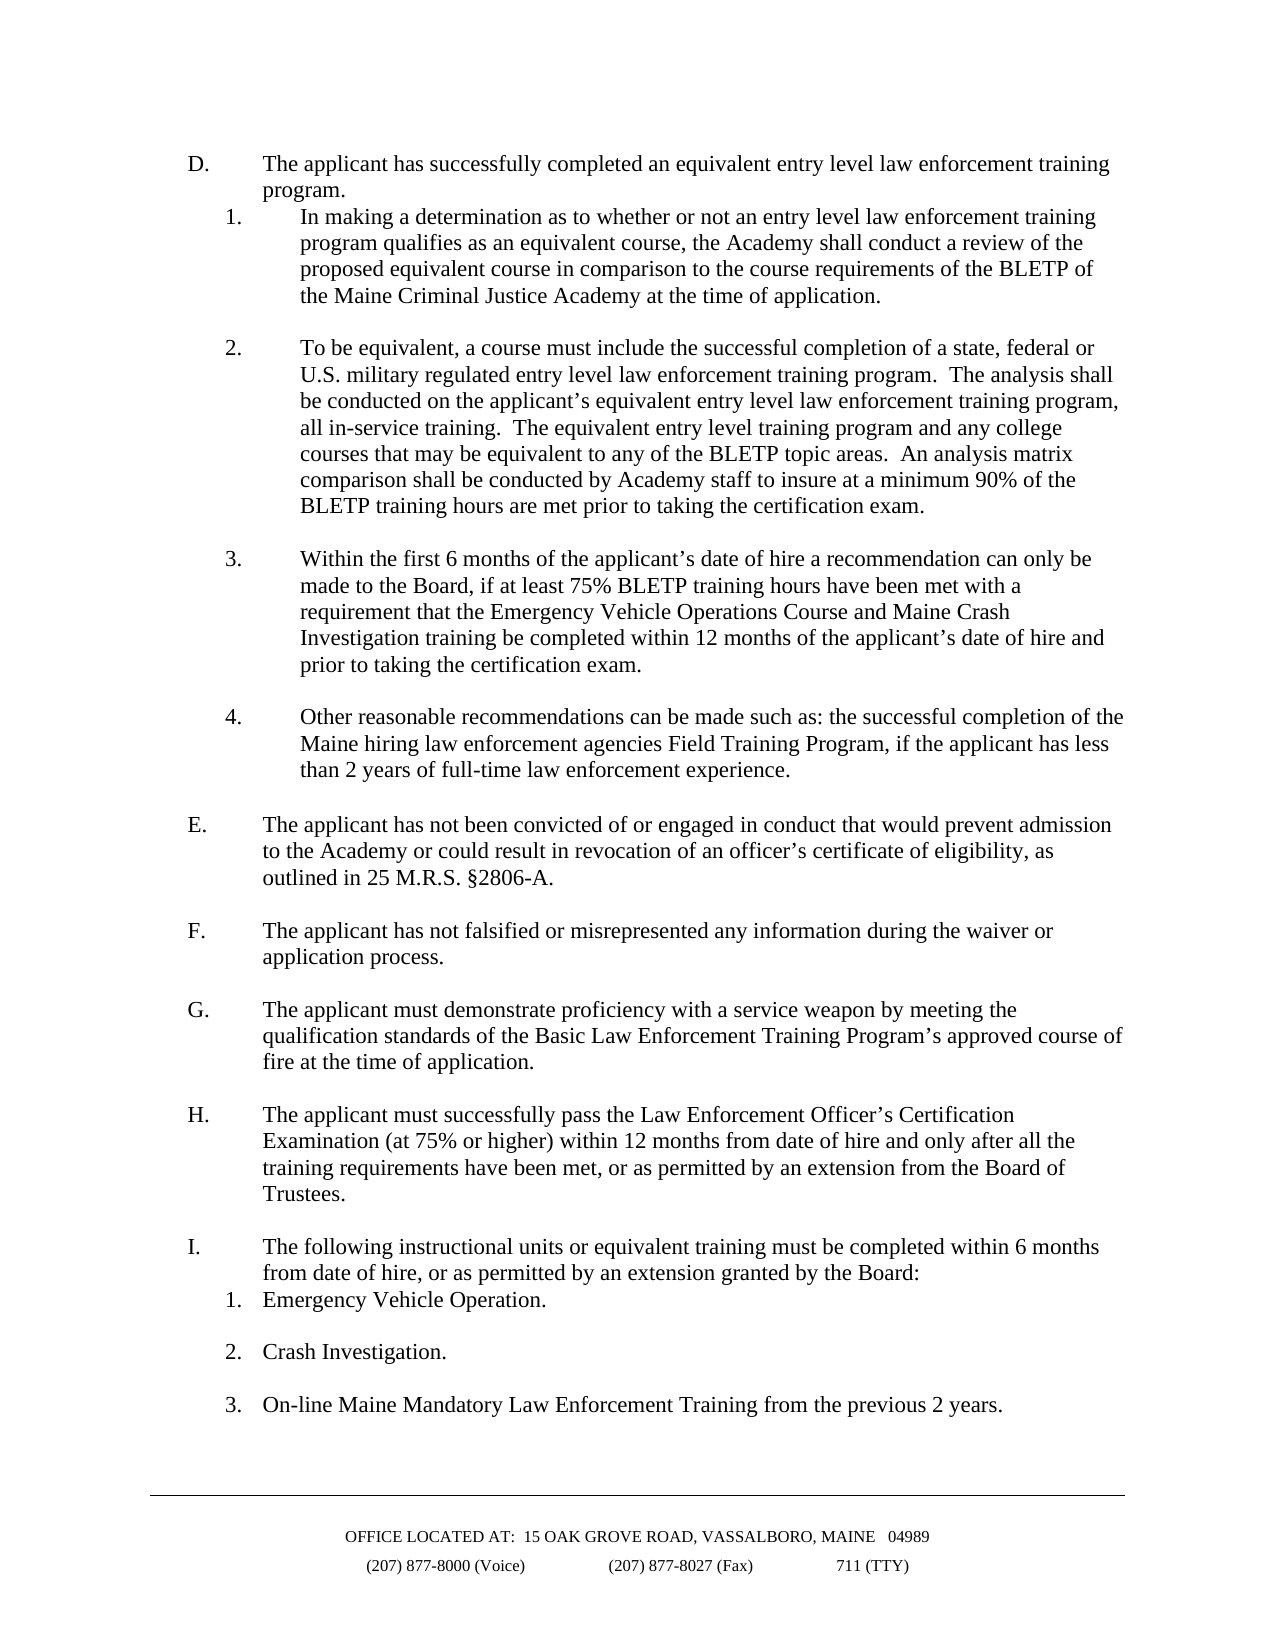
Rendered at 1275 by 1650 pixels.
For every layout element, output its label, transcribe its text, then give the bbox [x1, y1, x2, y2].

list The following instructional units or equivalent training must be completed within 6 months from date of hire, or as permitted by an extension granted by the Board: [187, 1233, 1125, 1286]
list Emergency Vehicle Operation. [225, 1286, 1125, 1312]
list The applicant has successfully completed an equivalent entry level law enforcement training program. [187, 150, 1172, 203]
list Within the first 6 months of the applicant’s date of hire a recommendation can only be made to the Board, if at least 75% BLETP training hours have been met with a requirement that the Emergency Vehicle Operations Course and Maine Crash Investigation training be completed within 12 months of the applicant’s date of hire and prior to taking the certification exam. [225, 545, 1125, 677]
list The applicant has not falsified or misrepresented any information during the waiver or application process. [187, 917, 1125, 969]
list Crash Investigation. [225, 1338, 1125, 1365]
list The applicant has not been convicted of or engaged in conduct that would prevent admission to the Academy or could result in revocation of an officer’s certificate of eligibility, as outlined in 25 M.R.S. §2806-A. [187, 811, 1125, 890]
list On-line Maine Mandatory Law Enforcement Training from the previous 2 years. [225, 1391, 1125, 1417]
list In making a determination as to whether or not an entry level law enforcement training program qualifies as an equivalent course, the Academy shall conduct a review of the proposed equivalent course in comparison to the course requirements of the BLETP of the Maine Criminal Justice Academy at the time of application. [225, 203, 1125, 308]
list Other reasonable recommendations can be made such as: the successful completion of the Maine hiring law enforcement agencies Field Training Program, if the applicant has less than 2 years of full-time law enforcement experience. [225, 703, 1125, 782]
list The applicant must demonstrate proficiency with a service weapon by meeting the qualification standards of the Basic Law Enforcement Training Program’s approved course of fire at the time of application. [187, 996, 1125, 1075]
list The applicant must successfully pass the Law Enforcement Officer’s Certification Examination (at 75% or higher) within 12 months from date of hire and only after all the training requirements have been met, or as permitted by an extension from the Board of Trustees. [187, 1101, 1125, 1207]
list To be equivalent, a course must include the successful completion of a state, federal or U.S. military regulated entry level law enforcement training program. The analysis shall be conducted on the applicant’s equivalent entry level law enforcement training program, all in-service training. The equivalent entry level training program and any college courses that may be equivalent to any of the BLETP topic areas. An analysis matrix comparison shall be conducted by Academy staff to insure at a minimum 90% of the BLETP training hours are met prior to taking the certification exam. [225, 334, 1125, 519]
